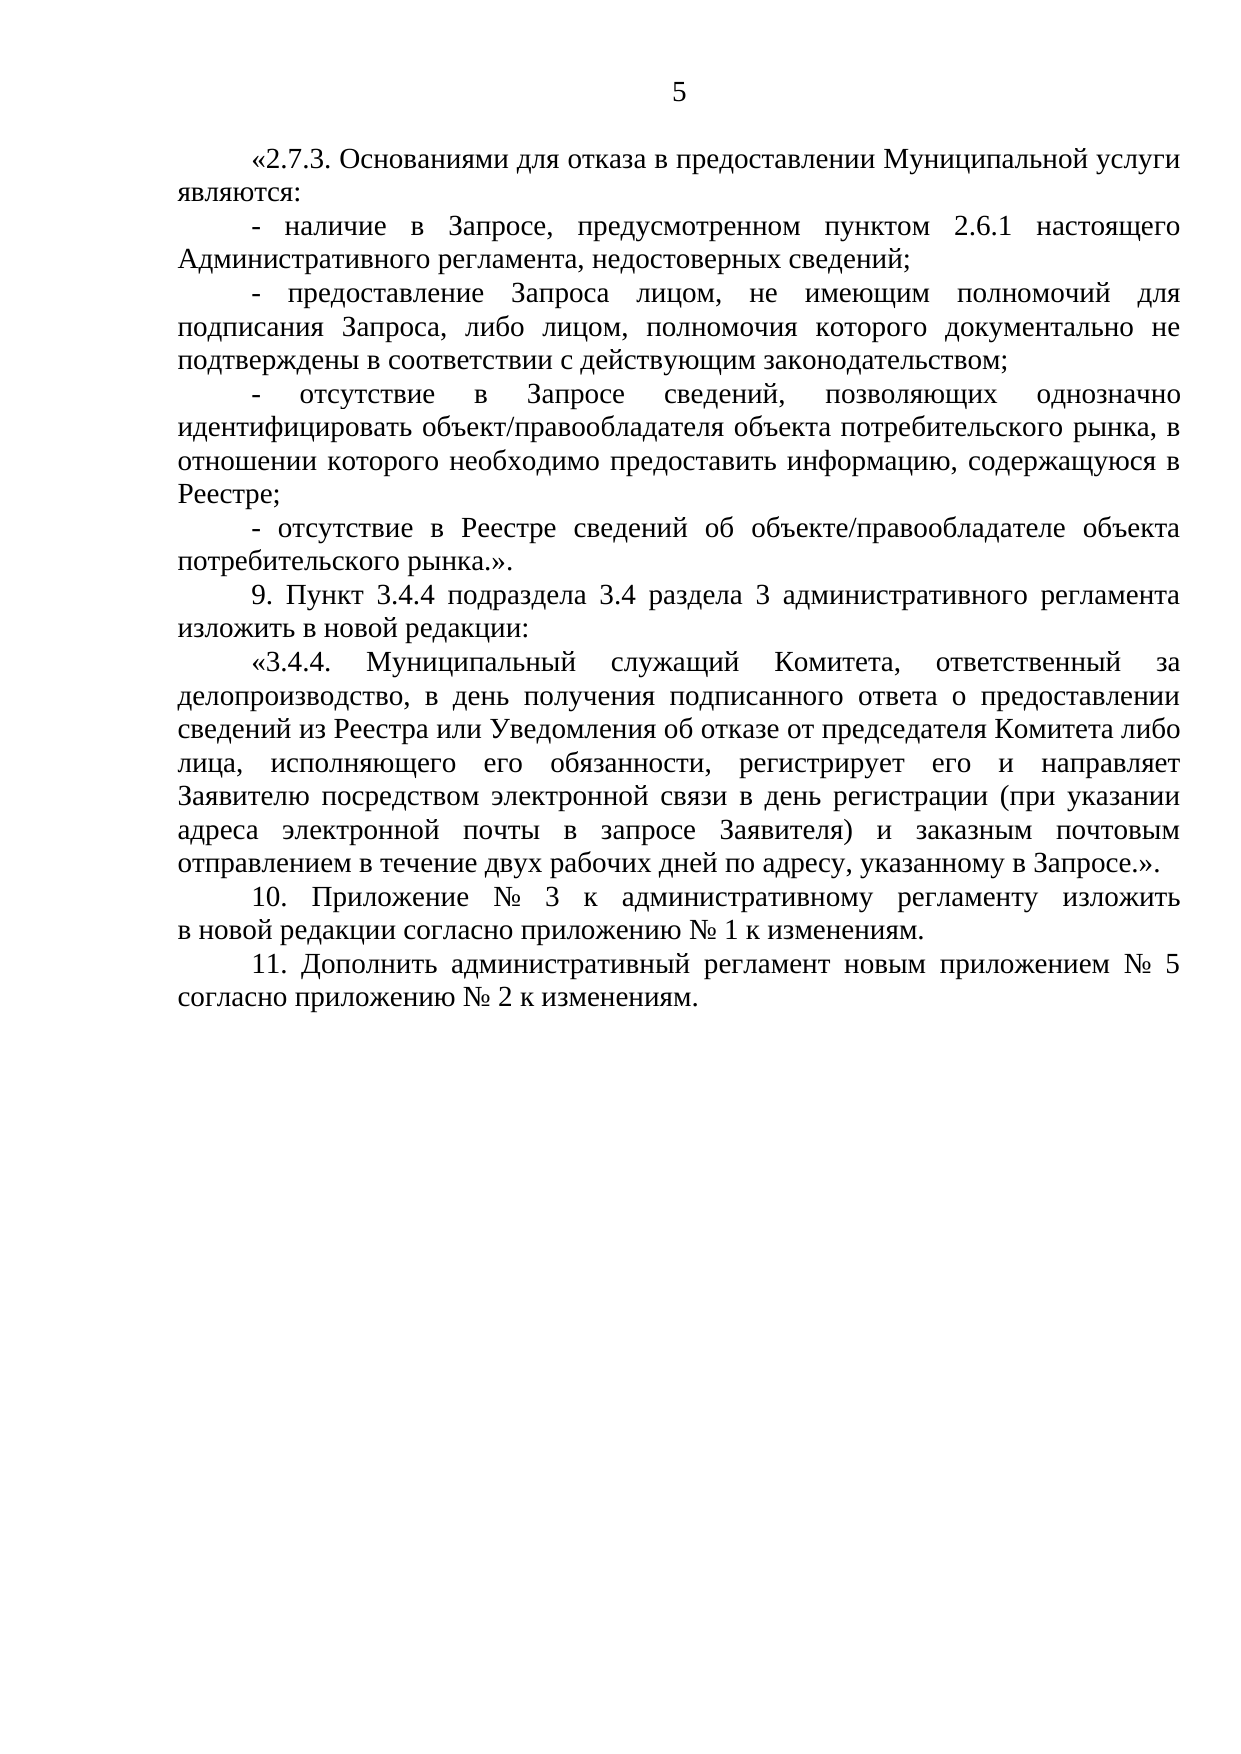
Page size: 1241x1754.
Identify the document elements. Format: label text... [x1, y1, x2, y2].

text 11. Дополнить административный регламент новым приложением № 5 согласно приложению № 2 к изменениям. [177, 946, 1181, 1013]
text 10. Приложение № 3 к административному регламенту изложить в новой редакции согласно приложению № 1 к изменениям. [177, 879, 1181, 946]
text - отсутствие в Запросе сведений, позволяющих однозначно идентифицировать объект/правообладателя объекта потребительского рынка, в отношении которого необходимо предоставить информацию, содержащуюся в Реестре; [177, 376, 1181, 510]
text - наличие в Запросе, предусмотренном пунктом 2.6.1 настоящего Административного регламента, недостоверных сведений; [177, 208, 1181, 275]
text 9. Пункт 3.4.4 подраздела 3.4 раздела 3 административного регламента изложить в новой редакции: [177, 577, 1181, 644]
text «2.7.3. Основаниями для отказа в предоставлении Муниципальной услуги являются: [177, 141, 1181, 208]
text - предоставление Запроса лицом, не имеющим полномочий для подписания Запроса, либо лицом, полномочия которого документально не подтверждены в соответствии с действующим законодательством; [177, 275, 1181, 376]
text - отсутствие в Реестре сведений об объекте/правообладателе объекта потребительского рынка.». [177, 510, 1181, 577]
text «3.4.4. Муниципальный служащий Комитета, ответственный за делопроизводство, в день получения подписанного ответа о предоставлении сведений из Реестра или Уведомления об отказе от председателя Комитета либо лица, исполняющего его обязанности, регистрирует его и направляет Заявителю посредством электронной связи в день регистрации (при указании адреса электронной почты в запросе Заявителя) и заказным почтовым отправлением в течение двух рабочих дней по адресу, указанному в Запросе.». [177, 644, 1181, 879]
